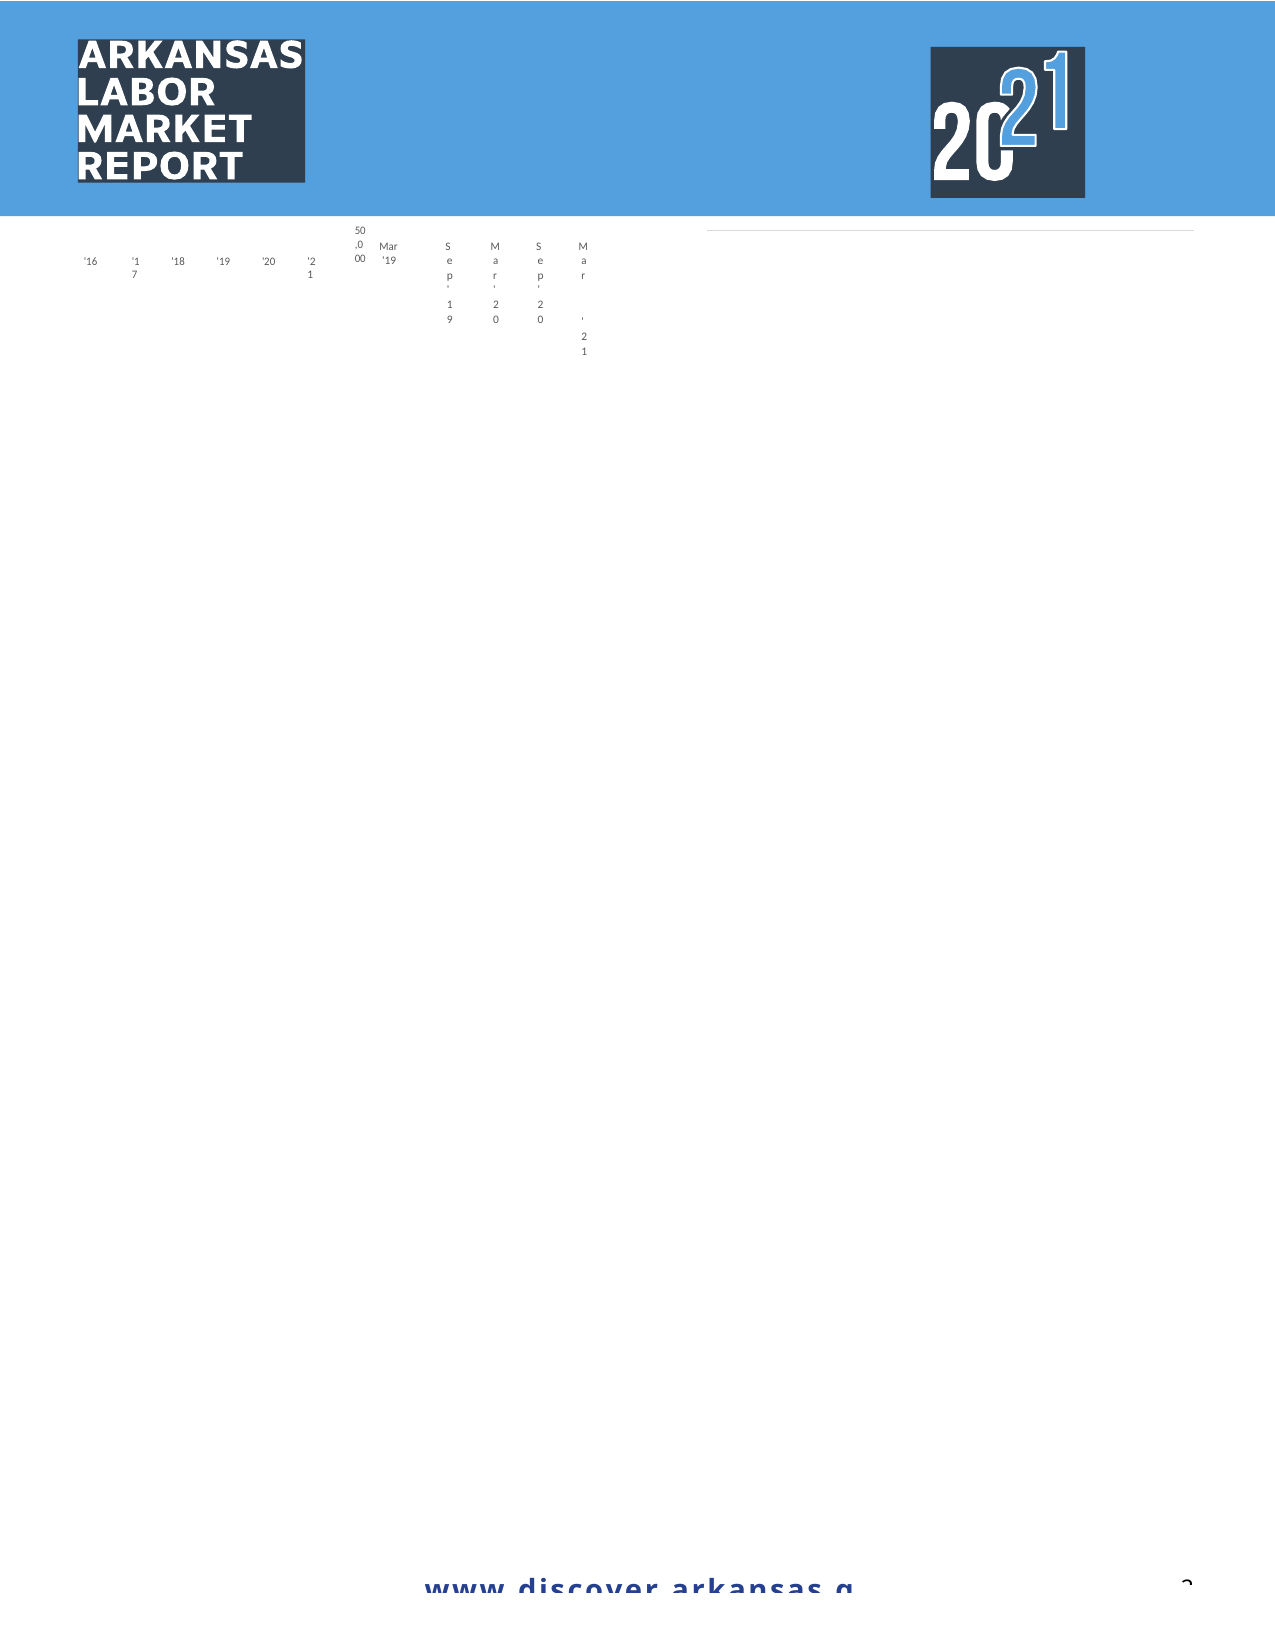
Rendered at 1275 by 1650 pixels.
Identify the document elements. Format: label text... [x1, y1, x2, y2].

text '21 [307, 254, 321, 282]
text '19 [216, 254, 230, 268]
text Mar '19 [379, 239, 408, 267]
text '18 [171, 254, 185, 268]
text '20 [262, 254, 276, 268]
text '16 [84, 254, 100, 268]
